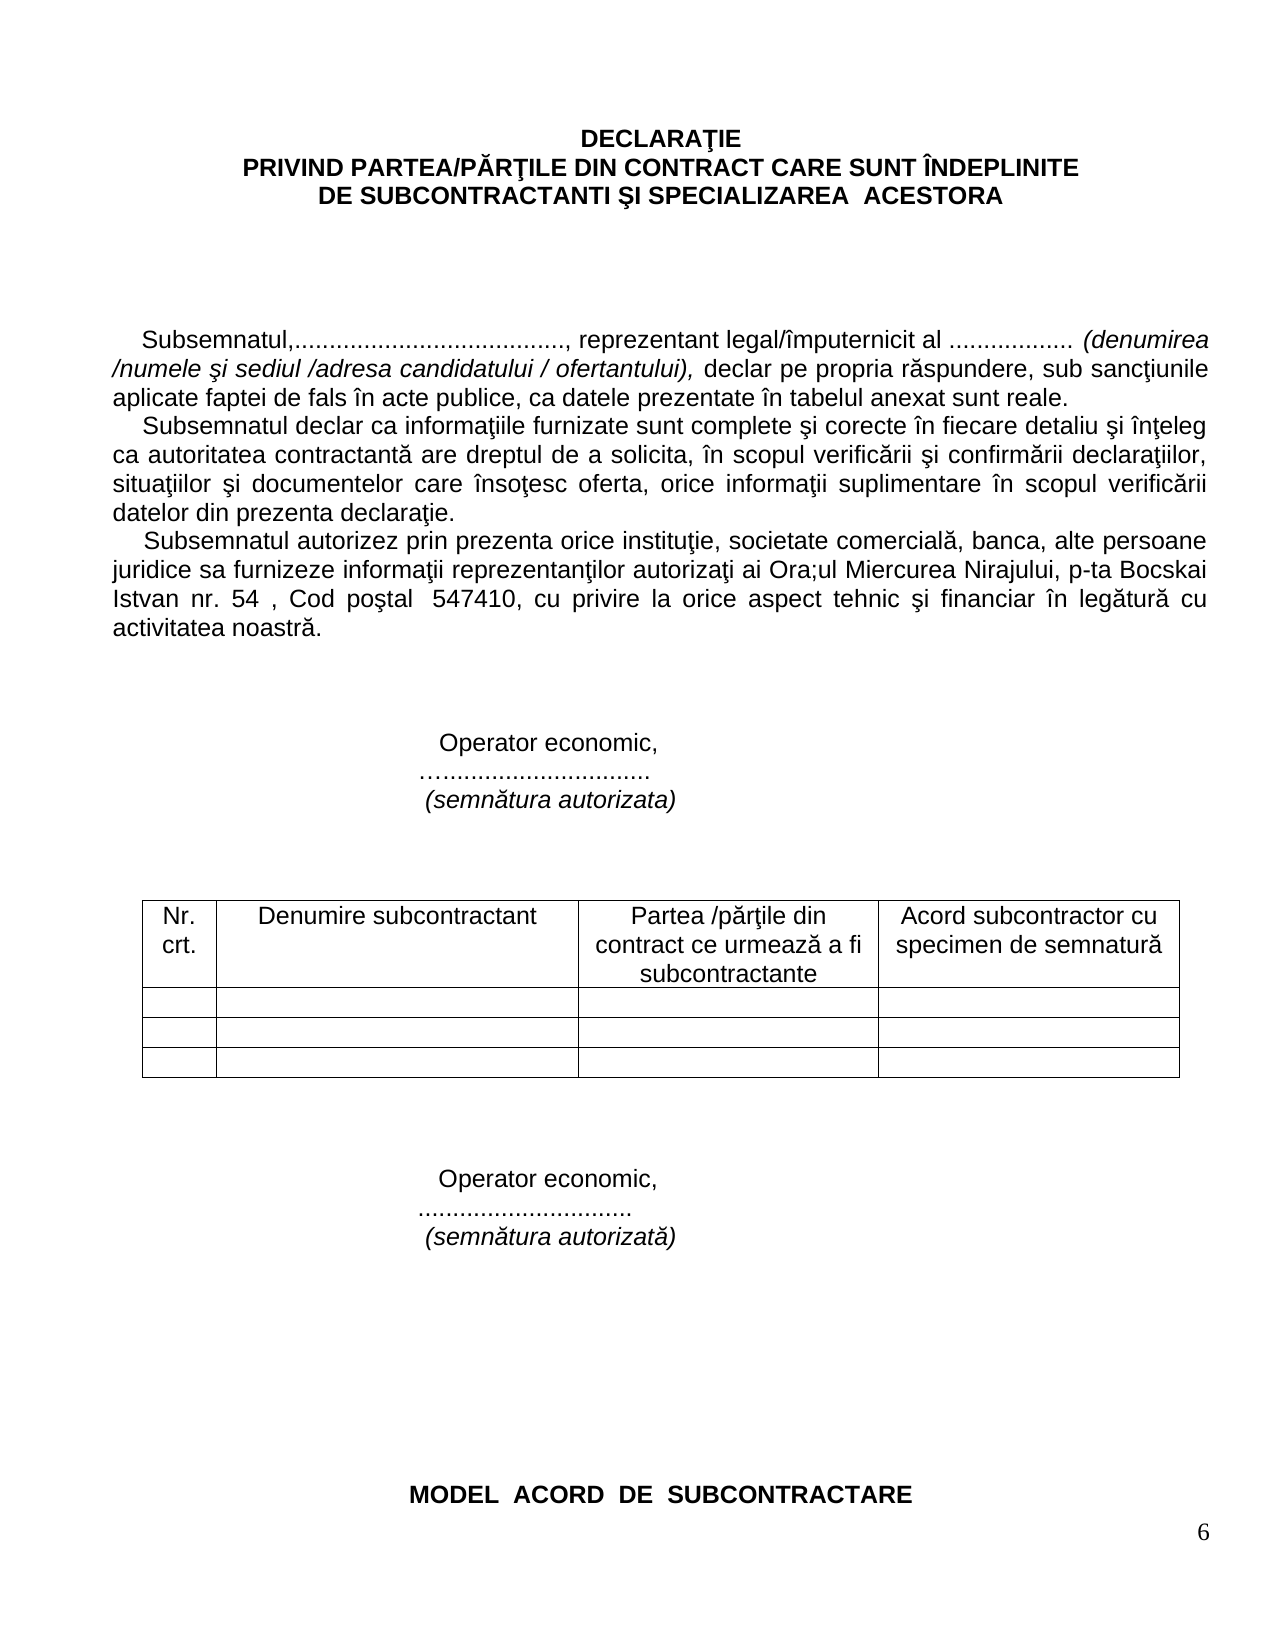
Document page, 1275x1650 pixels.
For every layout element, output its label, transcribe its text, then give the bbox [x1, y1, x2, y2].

table_cell [579, 1048, 878, 1077]
table_header Acord subcontractor cu specimen de semnatură [879, 901, 1179, 987]
table_header Nr. crt. [143, 901, 216, 987]
table_cell [143, 1018, 216, 1047]
text MODEL ACORD DE SUBCONTRACTARE [112, 1480, 1209, 1509]
text Operator economic, [112, 727, 1209, 756]
text DECLARAŢIE [112, 124, 1209, 152]
text PRIVIND PARTEA/PĂRŢILE DIN CONTRACT CARE SUNT ÎNDEPLINITE [112, 152, 1209, 181]
table_cell [879, 1018, 1179, 1047]
text DE SUBCONTRACTANTI ŞI SPECIALIZAREA ACESTORA [112, 181, 1209, 210]
text Subsemnatul autorizez prin prezenta orice instituţie, societate comercială, banca, alte persoane juridice sa furnizeze informaţii reprezentanţilor autorizaţi ai Ora;ul Miercurea Nirajului, p-ta Bocskai Istvan nr. 54 , Cod poştal 547410, cu privire la orice aspect tehnic şi financiar în legătură cu activitatea noastră. [112, 526, 1209, 641]
text ............................... [112, 1193, 1209, 1221]
table_cell [879, 988, 1179, 1017]
text Subsemnatul declar ca informaţiile furnizate sunt complete şi corecte în fiecare detaliu şi înţeleg ca autoritatea contractantă are dreptul de a solicita, în scopul verificării şi confirmării declaraţiilor, situaţiilor şi documentelor care însoţesc oferta, orice informaţii suplimentare în scopul verificării datelor din prezenta declaraţie. [112, 411, 1209, 526]
text Subsemnatul,......................................., reprezentant legal/împuternicit al .................. (denumirea /numele şi sediul /adresa candidatului / ofertantului), declar pe propria răspundere, sub sancţiunile aplicate faptei de fals în acte publice, ca datele prezentate în tabelul anexat sunt reale. [112, 325, 1209, 411]
table_cell [217, 1048, 578, 1077]
table_header Denumire subcontractant [217, 901, 578, 987]
table_cell [143, 1048, 216, 1077]
text ….............................. [112, 756, 1209, 785]
table_cell [579, 988, 878, 1017]
table_cell [579, 1018, 878, 1047]
table_cell [217, 1018, 578, 1047]
text (semnătura autorizată) [112, 1221, 1209, 1250]
table_cell [879, 1048, 1179, 1077]
text Operator economic, [112, 1164, 1209, 1193]
table_header Partea /părţile din contract ce urmează a fi subcontractante [579, 901, 878, 987]
table_cell [143, 988, 216, 1017]
text (semnătura autorizata) [112, 785, 1209, 814]
table_cell [217, 988, 578, 1017]
